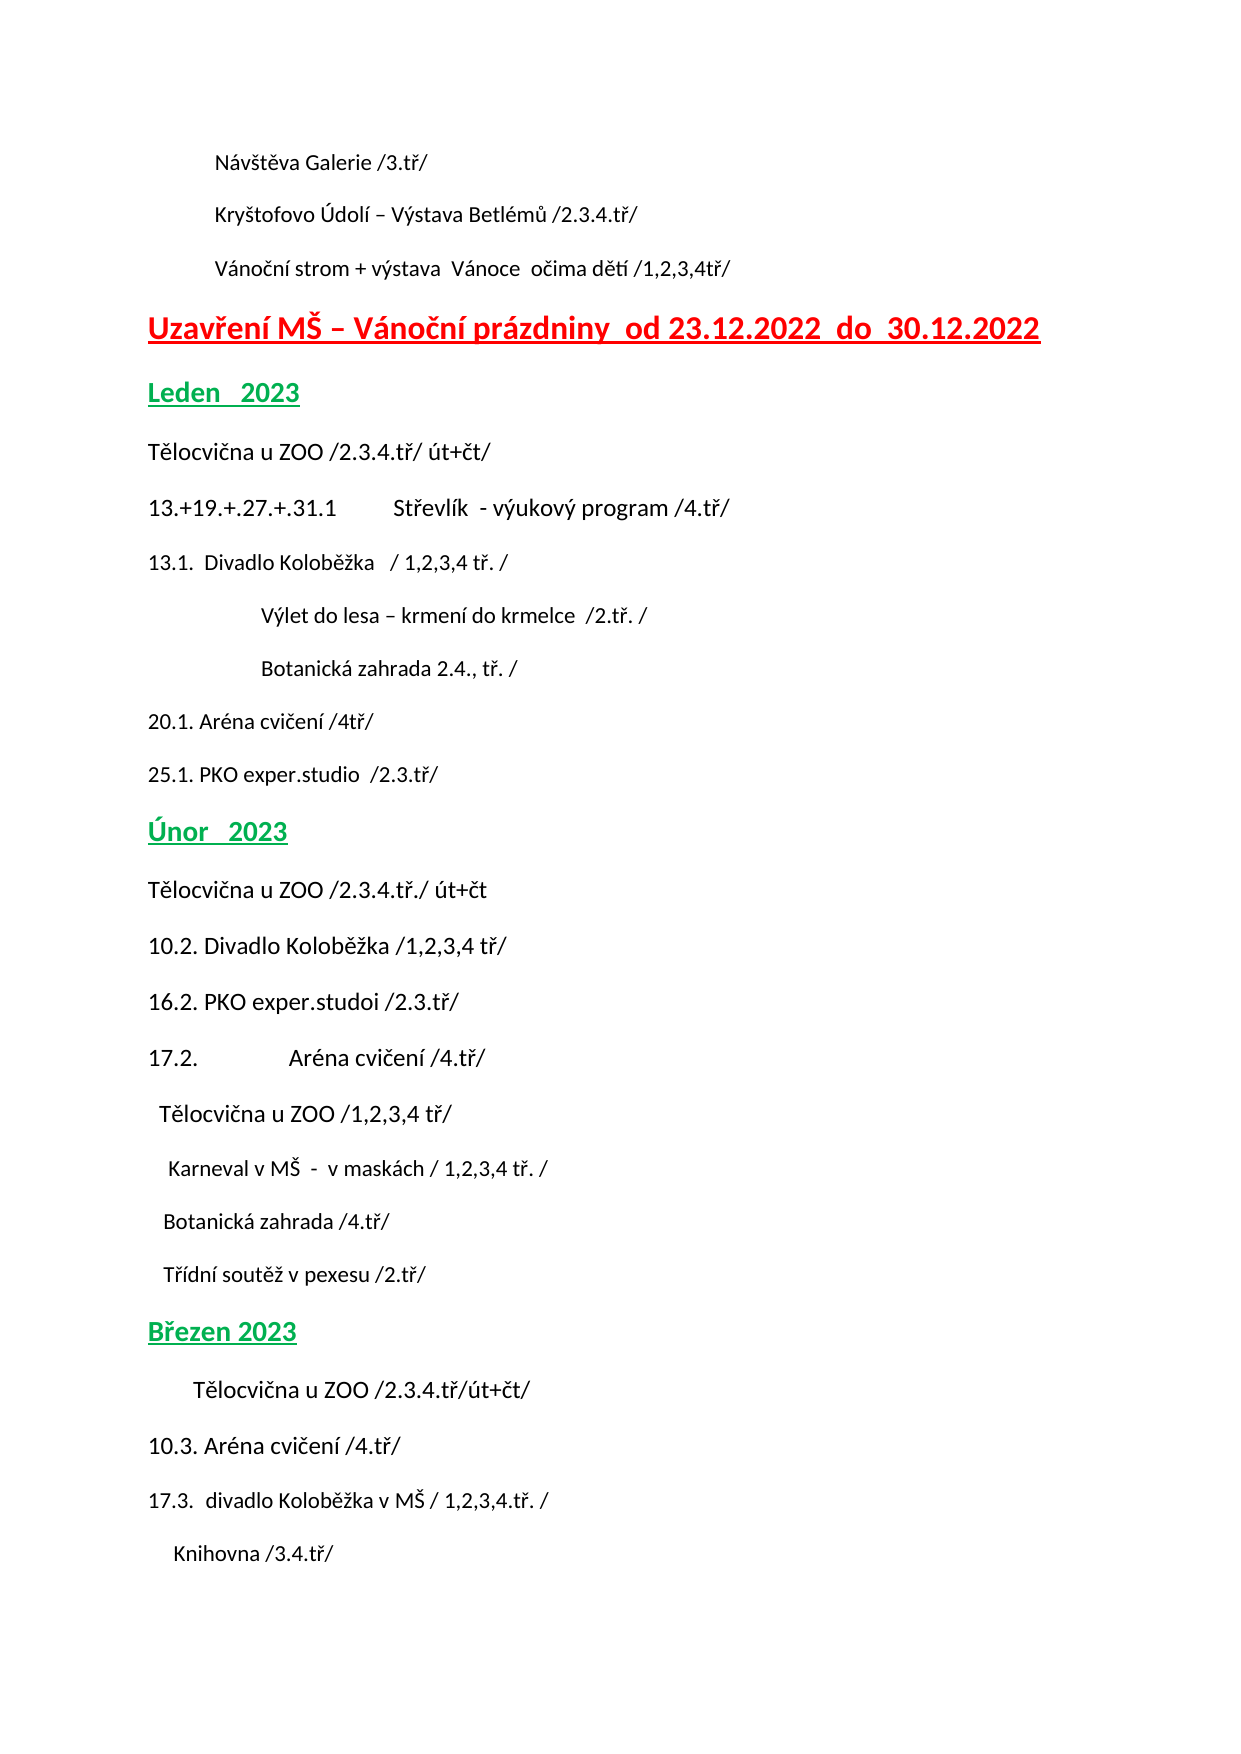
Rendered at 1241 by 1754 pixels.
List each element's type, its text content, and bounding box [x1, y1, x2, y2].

text 16.2. PKO exper.studoi /2.3.tř/ [148, 986, 1093, 1017]
text 13.+19.+.27.+.31.1 Střevlík - výukový program /4.tř/ [148, 492, 1093, 522]
text Uzavření MŠ – Vánoční prázdniny od 23.12.2022 do 30.12.2022 [148, 307, 1093, 347]
text Leden 2023 [148, 374, 1093, 410]
text Tělocvična u ZOO /2.3.4.tř./ út+čt [148, 874, 1093, 905]
text Návštěva Galerie /3.tř/ [148, 148, 1093, 176]
text 25.1. PKO exper.studio /2.3.tř/ [148, 760, 1093, 788]
text Tělocvična u ZOO /1,2,3,4 tř/ [148, 1098, 1093, 1128]
text Kryštofovo Údolí – Výstava Betlémů /2.3.4.tř/ [148, 201, 1093, 229]
text Botanická zahrada 2.4., tř. / [148, 654, 1093, 682]
text Třídní soutěž v pexesu /2.tř/ [148, 1260, 1093, 1288]
text Vánoční strom + výstava Vánoce očima dětí /1,2,3,4tř/ [148, 254, 1093, 282]
text 13.1. Divadlo Koloběžka / 1,2,3,4 tř. / [148, 548, 1093, 576]
text 17.3. divadlo Koloběžka v MŠ / 1,2,3,4.tř. / [148, 1486, 1093, 1514]
text Únor 2023 [148, 813, 1093, 848]
text Tělocvična u ZOO /2.3.4.tř/út+čt/ [148, 1374, 1093, 1405]
text 10.3. Aréna cvičení /4.tř/ [148, 1430, 1093, 1461]
text Botanická zahrada /4.tř/ [148, 1207, 1093, 1235]
text Březen 2023 [148, 1313, 1093, 1348]
text Karneval v MŠ - v maskách / 1,2,3,4 tř. / [148, 1154, 1093, 1182]
text Tělocvična u ZOO /2.3.4.tř/ út+čt/ [148, 436, 1093, 467]
text Knihovna /3.4.tř/ [148, 1539, 1093, 1568]
text Výlet do lesa – krmení do krmelce /2.tř. / [148, 601, 1093, 629]
text 17.2. Aréna cvičení /4.tř/ [148, 1042, 1093, 1073]
text 10.2. Divadlo Koloběžka /1,2,3,4 tř/ [148, 930, 1093, 961]
text 20.1. Aréna cvičení /4tř/ [148, 707, 1093, 735]
